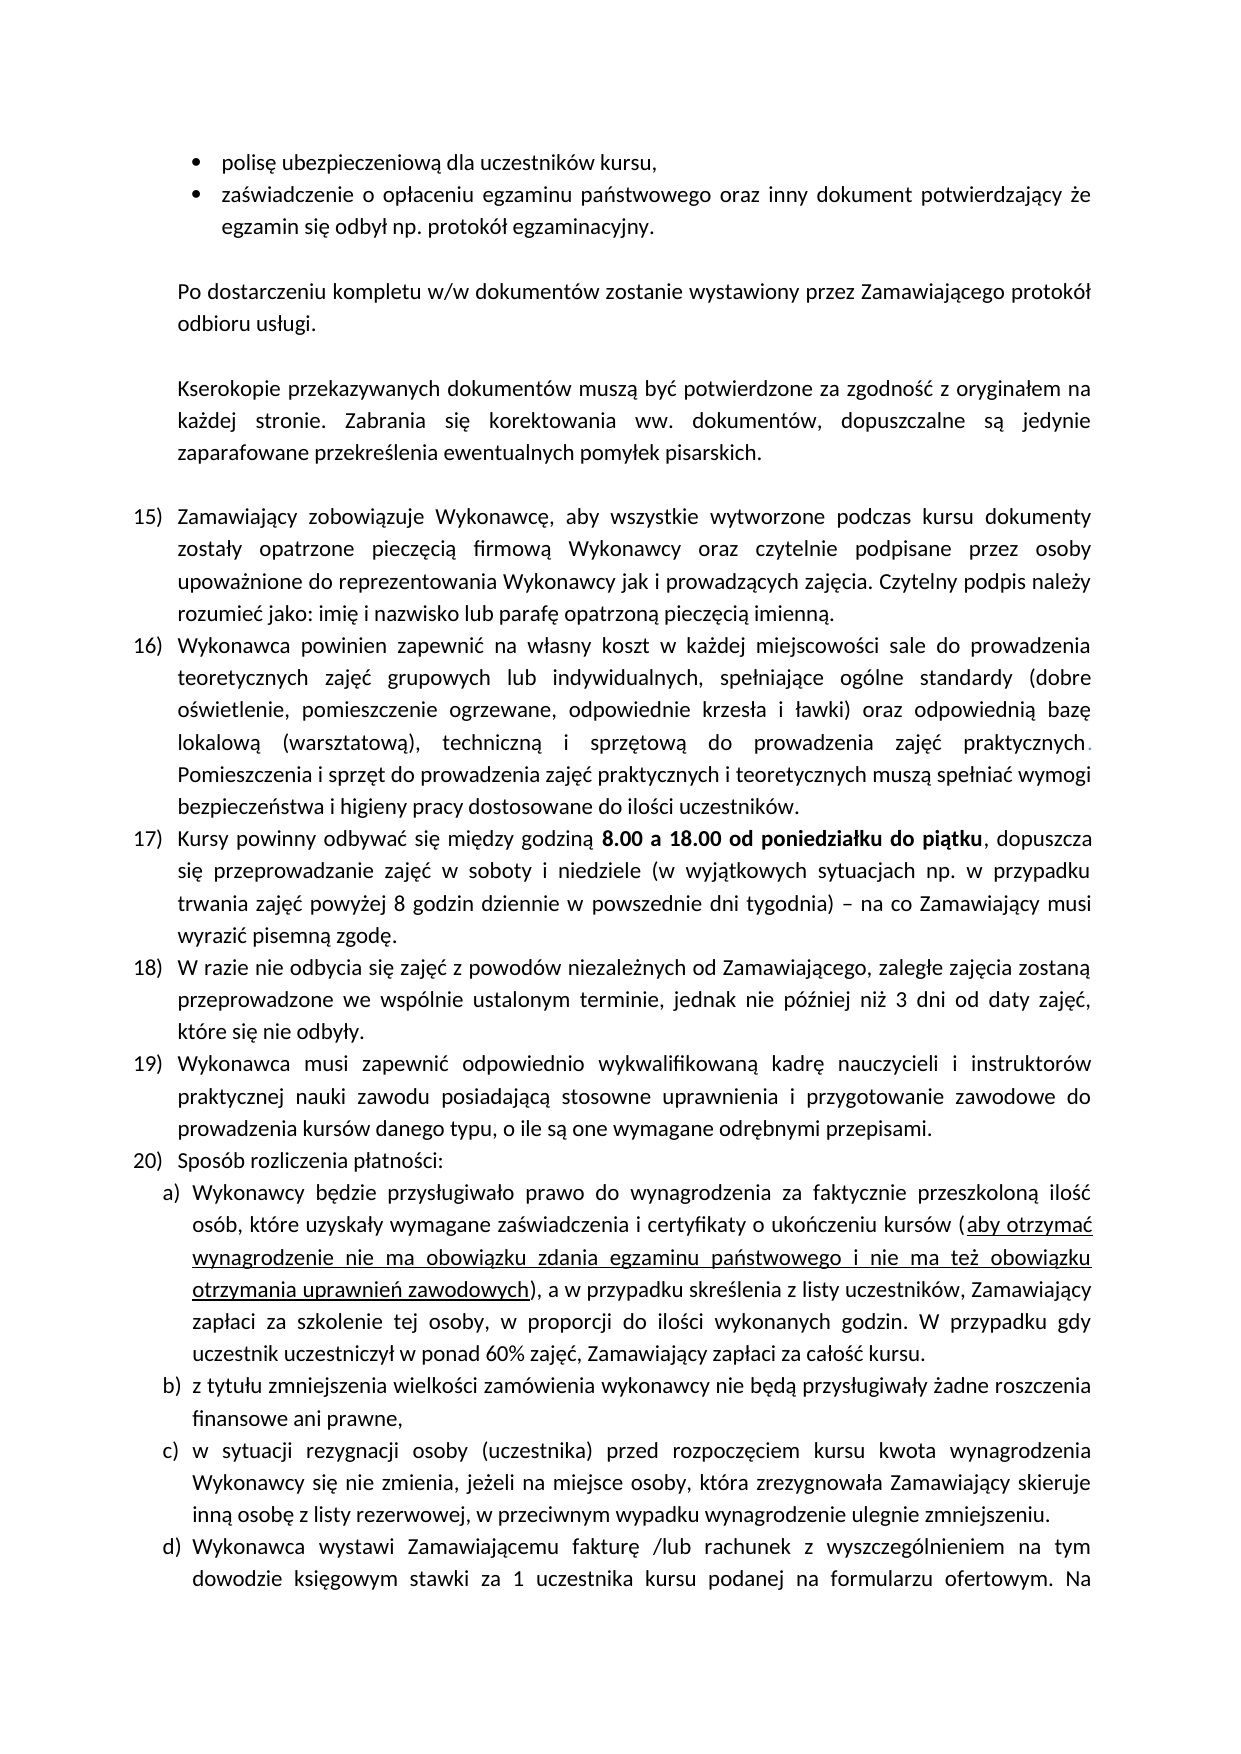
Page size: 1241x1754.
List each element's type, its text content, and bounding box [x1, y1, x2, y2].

text Po dostarczeniu kompletu w/w dokumentów zostanie wystawiony przez Zamawiającego protokół odbioru usługi. [133, 277, 1093, 337]
list Wykonawcy będzie przysługiwało prawo do wynagrodzenia za faktycznie przeszkoloną ilość osób, które uzyskały wymagane zaświadczenia i certyfikaty o ukończeniu kursów (aby otrzymać wynagrodzenie nie ma obowiązku zdania egzaminu państwowego i nie ma też obowiązku otrzymania uprawnień zawodowych), a w przypadku skreślenia z listy uczestników, Zamawiający zapłaci za szkolenie tej osoby, w proporcji do ilości wykonanych godzin. W przypadku gdy uczestnik uczestniczył w ponad 60% zajęć, Zamawiający zapłaci za całość kursu. [162, 1178, 1093, 1367]
list z tytułu zmniejszenia wielkości zamówienia wykonawcy nie będą przysługiwały żadne roszczenia finansowe ani prawne, [162, 1371, 1093, 1432]
text Kserokopie przekazywanych dokumentów muszą być potwierdzone za zgodność z oryginałem na każdej stronie. Zabrania się korektowania ww. dokumentów, dopuszczalne są jedynie zaparafowane przekreślenia ewentualnych pomyłek pisarskich. [177, 374, 1093, 466]
list polisę ubezpieczeniową dla uczestników kursu, [192, 148, 1093, 176]
list W razie nie odbycia się zajęć z powodów niezależnych od Zamawiającego, zaległe zajęcia zostaną przeprowadzone we wspólnie ustalonym terminie, jednak nie później niż 3 dni od daty zajęć, które się nie odbyły. [133, 953, 1093, 1045]
list Sposób rozliczenia płatności: [133, 1146, 1093, 1174]
list Zamawiający zobowiązuje Wykonawcę, aby wszystkie wytworzone podczas kursu dokumenty zostały opatrzone pieczęcią firmową Wykonawcy oraz czytelnie podpisane przez osoby upoważnione do reprezentowania Wykonawcy jak i prowadzących zajęcia. Czytelny podpis należy rozumieć jako: imię i nazwisko lub parafę opatrzoną pieczęcią imienną. [133, 502, 1093, 627]
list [162, 1532, 1093, 1593]
list Kursy powinny odbywać się między godziną 8.00 a 18.00 od poniedziałku do piątku, dopuszcza się przeprowadzanie zajęć w soboty i niedziele (w wyjątkowych sytuacjach np. w przypadku trwania zajęć powyżej 8 godzin dziennie w powszednie dni tygodnia) – na co Zamawiający musi wyrazić pisemną zgodę. [133, 824, 1093, 949]
list Wykonawca powinien zapewnić na własny koszt w każdej miejscowości sale do prowadzenia teoretycznych zajęć grupowych lub indywidualnych, spełniające ogólne standardy (dobre oświetlenie, pomieszczenie ogrzewane, odpowiednie krzesła i ławki) oraz odpowiednią bazę lokalową (warsztatową), techniczną i sprzętową do prowadzenia zajęć praktycznych. Pomieszczenia i sprzęt do prowadzenia zajęć praktycznych i teoretycznych muszą spełniać wymogi bezpieczeństwa i higieny pracy dostosowane do ilości uczestników. [133, 631, 1093, 820]
list Wykonawca musi zapewnić odpowiednio wykwalifikowaną kadrę nauczycieli i instruktorów praktycznej nauki zawodu posiadającą stosowne uprawnienia i przygotowanie zawodowe do prowadzenia kursów danego typu, o ile są one wymagane odrębnymi przepisami. [133, 1049, 1093, 1142]
list zaświadczenie o opłaceniu egzaminu państwowego oraz inny dokument potwierdzający że egzamin się odbył np. protokół egzaminacyjny. [192, 180, 1093, 240]
list w sytuacji rezygnacji osoby (uczestnika) przed rozpoczęciem kursu kwota wynagrodzenia Wykonawcy się nie zmienia, jeżeli na miejsce osoby, która zrezygnowała Zamawiający skieruje inną osobę z listy rezerwowej, w przeciwnym wypadku wynagrodzenie ulegnie zmniejszeniu. [162, 1436, 1093, 1528]
